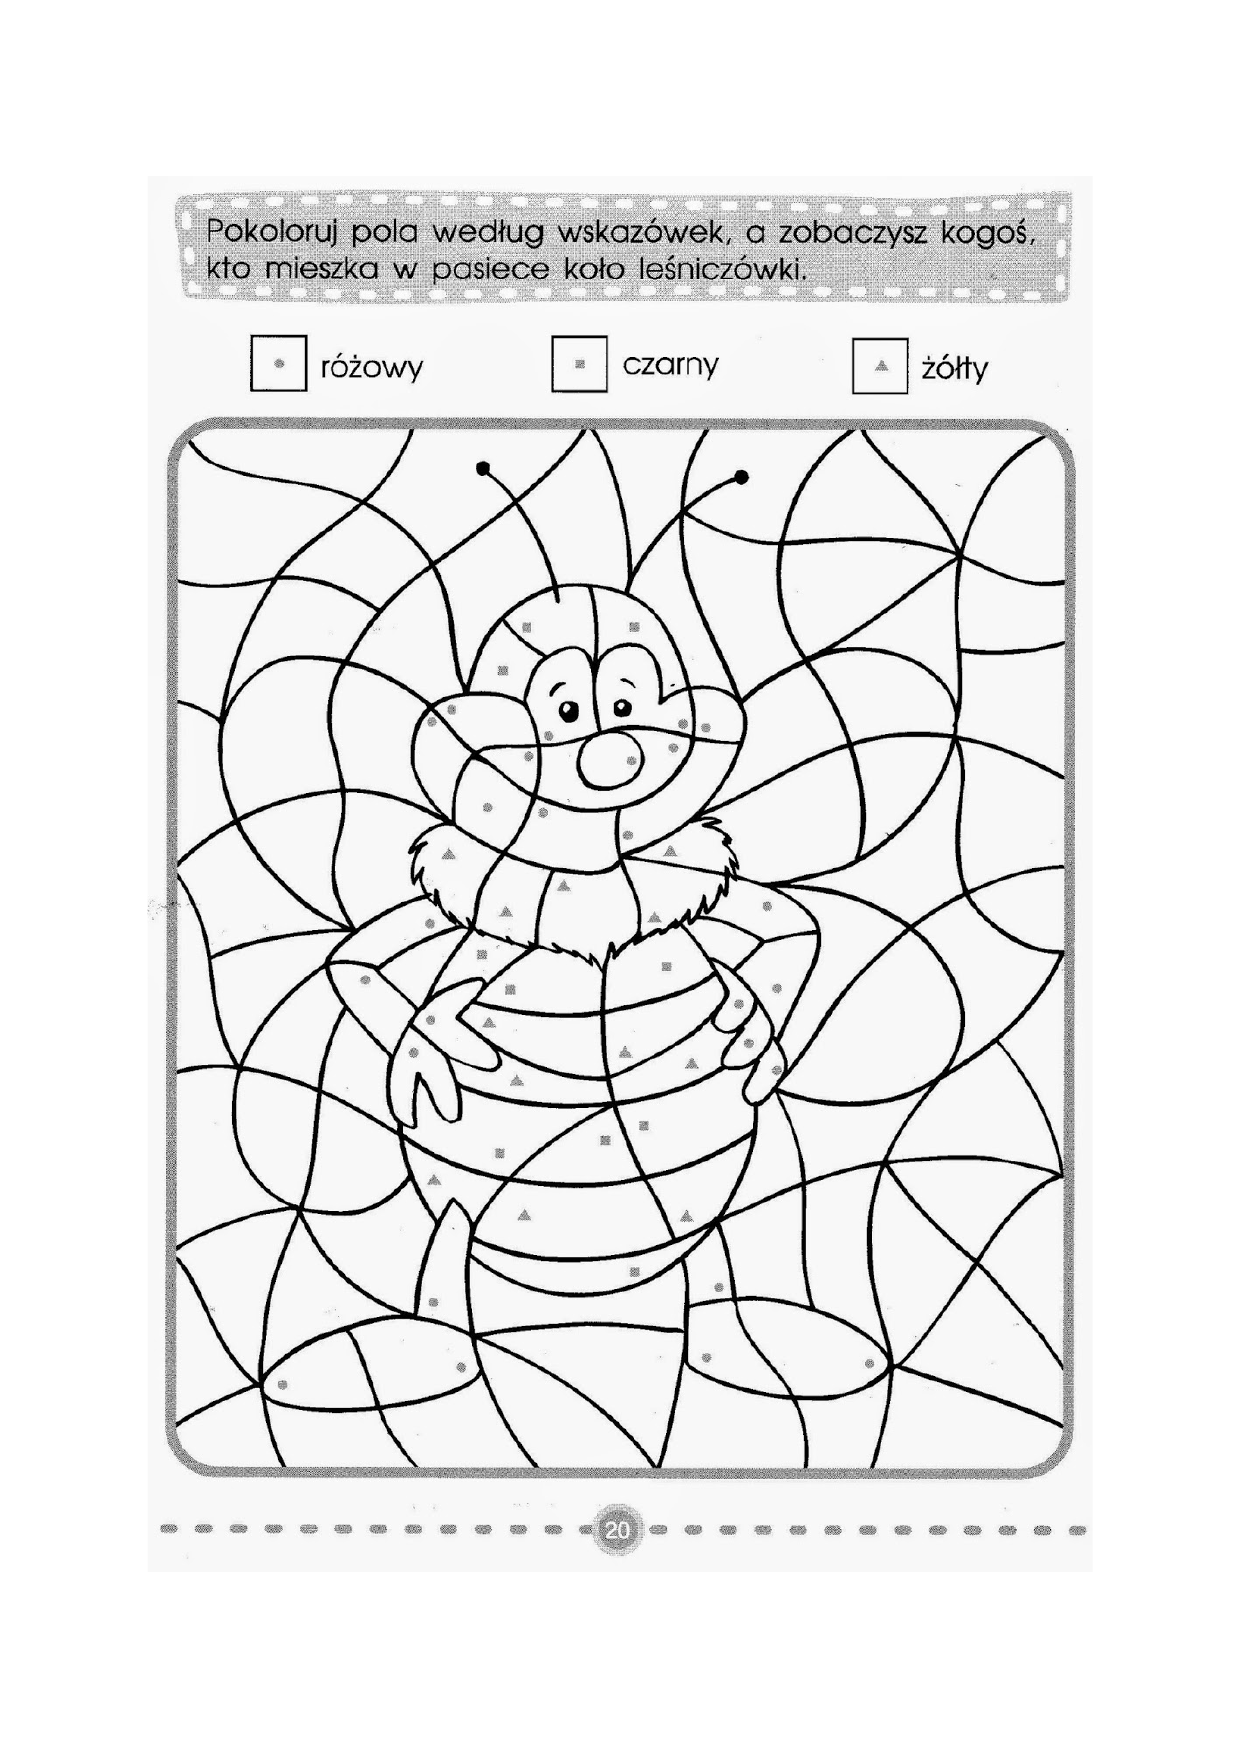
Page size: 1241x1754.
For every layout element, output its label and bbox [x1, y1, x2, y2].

picture [147, 176, 1093, 1572]
